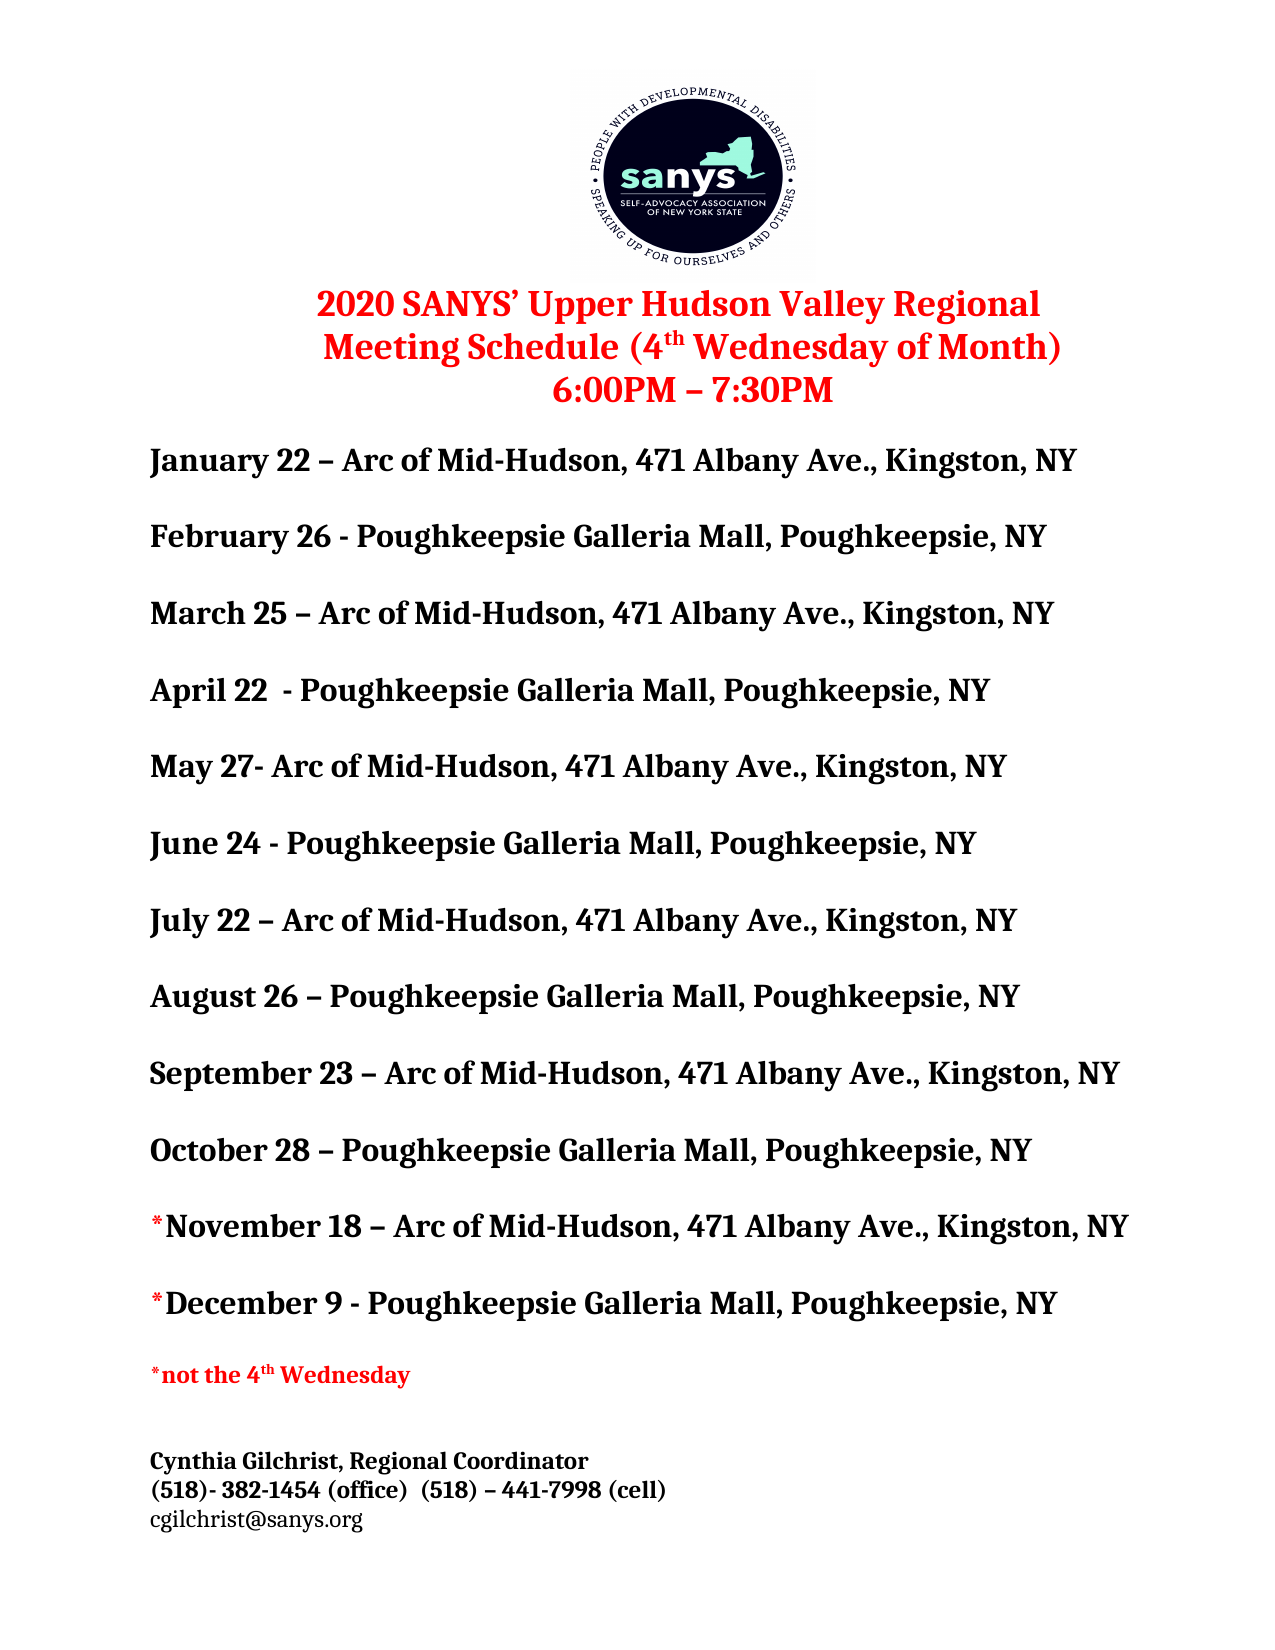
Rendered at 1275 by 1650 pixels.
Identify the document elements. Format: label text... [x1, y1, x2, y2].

text June 24 - Poughkeepsie Galleria Mall, Poughkeepsie, NY [150, 824, 1236, 863]
text Meeting Schedule (4th Wednesday of Month) [150, 326, 1236, 369]
text January 22 – Arc of Mid-Hudson, 471 Albany Ave., Kingston, NY [150, 441, 1236, 479]
text Cynthia Gilchrist, Regional Coordinator [150, 1447, 1236, 1476]
text February 26 - Poughkeepsie Galleria Mall, Poughkeepsie, NY [150, 518, 1236, 556]
text *December 9 - Poughkeepsie Galleria Mall, Poughkeepsie, NY [150, 1284, 1236, 1323]
text 6:00PM – 7:30PM [150, 369, 1236, 412]
text April 22 - Poughkeepsie Galleria Mall, Poughkeepsie, NY [150, 671, 1236, 709]
text March 25 – Arc of Mid-Hudson, 471 Albany Ave., Kingston, NY [150, 594, 1236, 633]
text (518)- 382-1454 (office) (518) – 441-7998 (cell) [150, 1476, 1236, 1505]
text September 23 – Arc of Mid-Hudson, 471 Albany Ave., Kingston, NY [150, 1054, 1236, 1093]
text July 22 – Arc of Mid-Hudson, 471 Albany Ave., Kingston, NY [150, 901, 1236, 939]
text October 28 – Poughkeepsie Galleria Mall, Poughkeepsie, NY [150, 1131, 1236, 1169]
text cgilchrist@sanys.org [150, 1505, 1236, 1533]
text August 26 – Poughkeepsie Galleria Mall, Poughkeepsie, NY [150, 978, 1236, 1016]
picture [570, 69, 817, 283]
text May 27- Arc of Mid-Hudson, 471 Albany Ave., Kingston, NY [150, 748, 1236, 786]
text 2020 SANYS’ Upper Hudson Valley Regional [122, 283, 1236, 326]
text *November 18 – Arc of Mid-Hudson, 471 Albany Ave., Kingston, NY [150, 1208, 1236, 1246]
text *not the 4th Wednesday [150, 1361, 1236, 1390]
